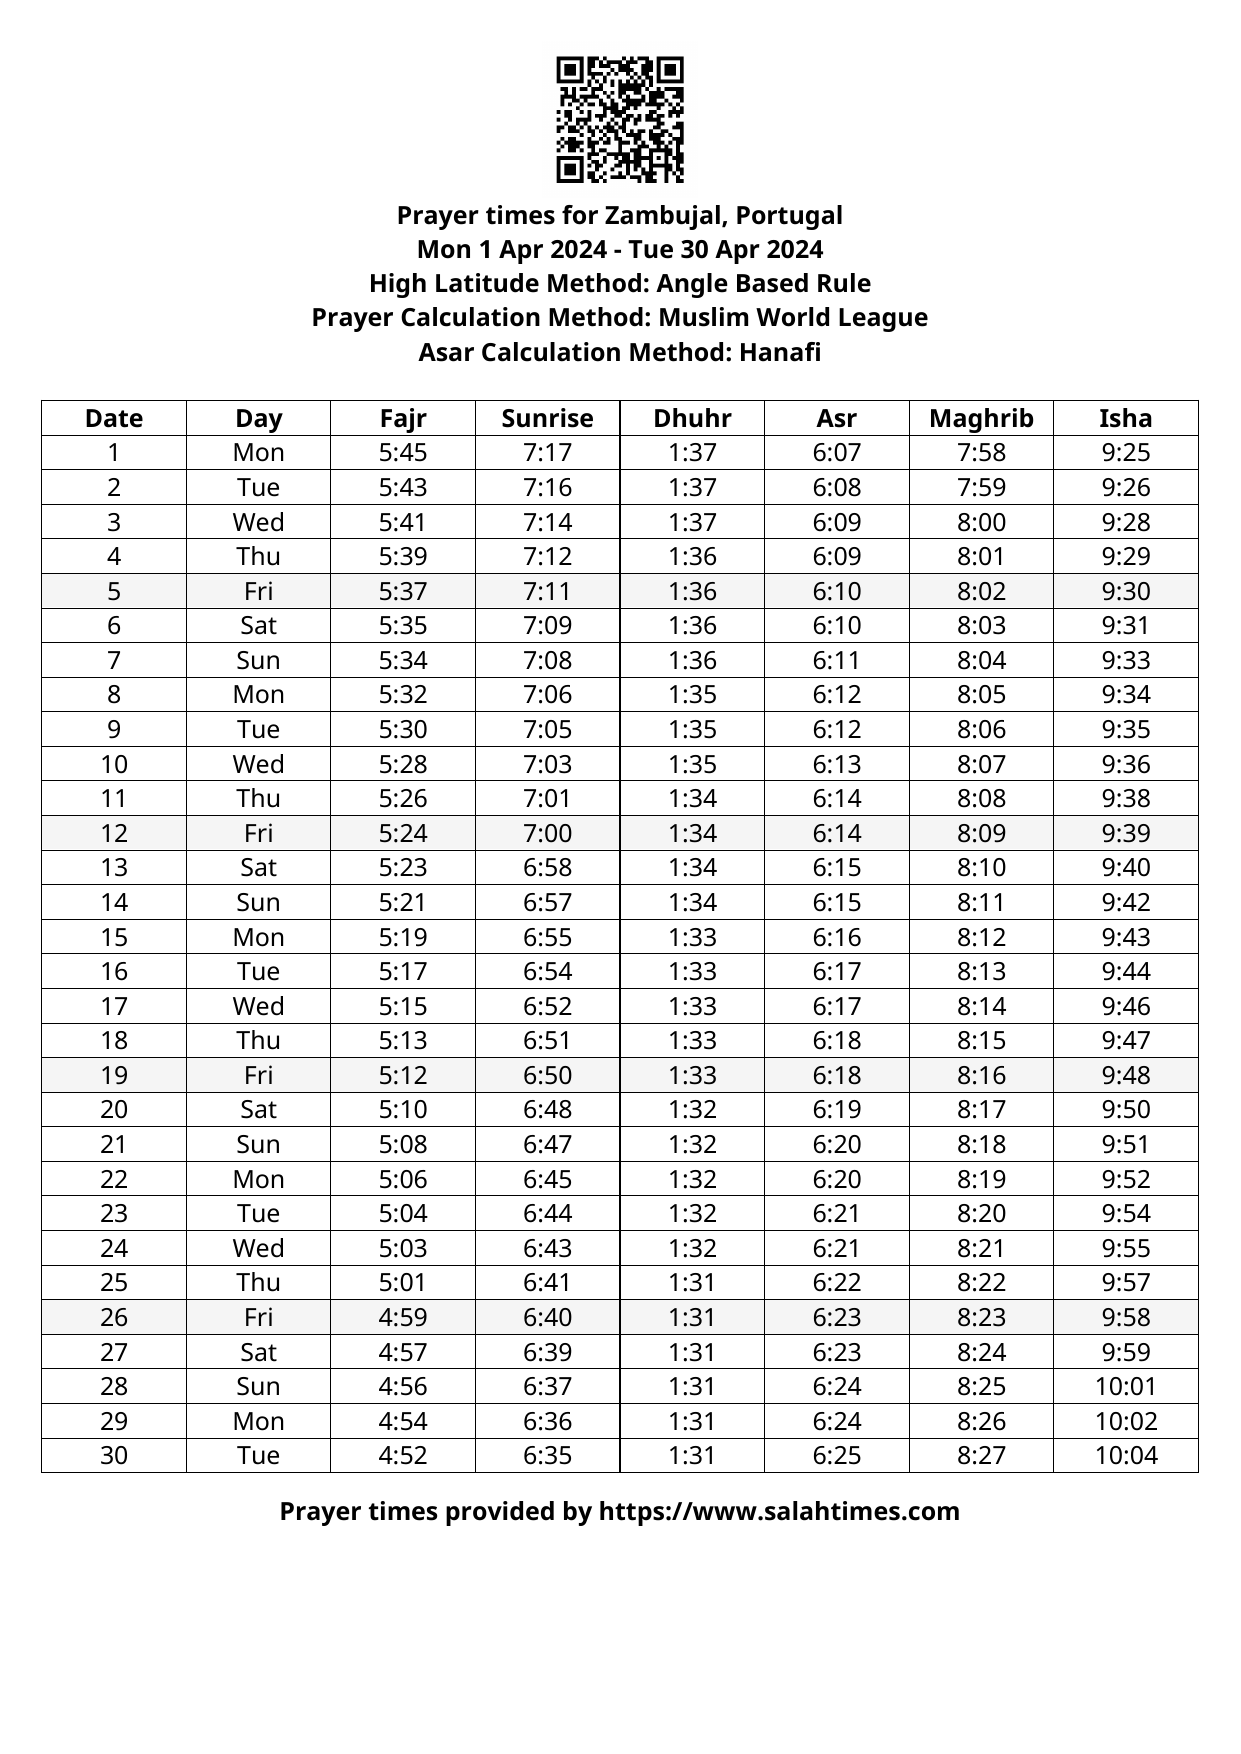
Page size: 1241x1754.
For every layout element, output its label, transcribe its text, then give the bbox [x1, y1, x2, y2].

table_cell 1:31 [621, 1439, 764, 1472]
table_cell Wed [187, 505, 330, 538]
table_cell 7:06 [476, 678, 619, 711]
table_cell 5:01 [331, 1266, 475, 1299]
table_cell 6:25 [765, 1439, 909, 1472]
table_cell 8:13 [910, 954, 1053, 988]
table_cell 9:34 [1054, 678, 1198, 711]
picture [542, 41, 699, 198]
table_cell 8:11 [910, 885, 1053, 919]
table_cell 7:11 [476, 574, 619, 607]
table_cell 6:41 [476, 1266, 619, 1299]
table_cell 5 [42, 574, 186, 607]
table_cell Mon [187, 1162, 330, 1195]
table_cell 5:41 [331, 505, 475, 538]
table_cell 6:37 [476, 1369, 619, 1403]
table_cell Sun [187, 1369, 330, 1403]
table_cell 8:00 [910, 505, 1053, 538]
table_cell 7:09 [476, 609, 619, 642]
table_cell 6:11 [765, 643, 909, 677]
table_cell 6:48 [476, 1093, 619, 1126]
table_cell 8:26 [910, 1404, 1053, 1437]
table_cell 1:33 [621, 1024, 764, 1057]
table_cell 1:32 [621, 1127, 764, 1161]
table_cell 9:30 [1054, 574, 1198, 607]
table_cell 7:12 [476, 539, 619, 573]
table_cell 8:16 [910, 1058, 1053, 1092]
table_cell 6:35 [476, 1439, 619, 1472]
table_cell 5:06 [331, 1162, 475, 1195]
table_cell 8:27 [910, 1439, 1053, 1472]
table_cell 18 [42, 1024, 186, 1057]
table_cell 7:03 [476, 747, 619, 780]
table_cell Sun [187, 1127, 330, 1161]
table_cell 7:08 [476, 643, 619, 677]
table_cell Fri [187, 1058, 330, 1092]
table_cell 5:08 [331, 1127, 475, 1161]
text Prayer times provided by https://www.salahtimes.com [42, 1494, 1198, 1528]
table_cell 13 [42, 851, 186, 884]
table_cell 20 [42, 1093, 186, 1126]
table_cell Fri [187, 574, 330, 607]
table_cell 7:17 [476, 436, 619, 469]
table_header Date [42, 401, 186, 434]
table_cell 23 [42, 1196, 186, 1230]
table_cell 22 [42, 1162, 186, 1195]
table_cell Sat [187, 1335, 330, 1368]
table_cell 9:36 [1054, 747, 1198, 780]
table_cell 1:31 [621, 1335, 764, 1368]
table_cell Tue [187, 954, 330, 988]
table_cell 2 [42, 470, 186, 504]
table_cell 8:05 [910, 678, 1053, 711]
table_cell 1:31 [621, 1369, 764, 1403]
table_cell 4 [42, 539, 186, 573]
table_cell 1:36 [621, 609, 764, 642]
table_cell 26 [42, 1300, 186, 1334]
table_cell 5:30 [331, 712, 475, 746]
table_cell 24 [42, 1231, 186, 1264]
table_cell 5:15 [331, 989, 475, 1022]
table_cell 8:15 [910, 1024, 1053, 1057]
table_cell 1:33 [621, 954, 764, 988]
table_cell 1:37 [621, 505, 764, 538]
table_cell 5:19 [331, 920, 475, 953]
table_cell Tue [187, 1196, 330, 1230]
table_cell 10:01 [1054, 1369, 1198, 1403]
table_cell 5:24 [331, 816, 475, 849]
table_cell 6:50 [476, 1058, 619, 1092]
table_cell 9:51 [1054, 1127, 1198, 1161]
table_cell 8:02 [910, 574, 1053, 607]
table_header Sunrise [476, 401, 619, 434]
table_cell Sat [187, 609, 330, 642]
table_cell 8:17 [910, 1093, 1053, 1126]
text High Latitude Method: Angle Based Rule [42, 266, 1198, 300]
table_cell 8:04 [910, 643, 1053, 677]
table_cell Tue [187, 470, 330, 504]
table_header Maghrib [910, 401, 1053, 434]
table_cell 1:37 [621, 436, 764, 469]
table_cell 30 [42, 1439, 186, 1472]
table_cell 9:26 [1054, 470, 1198, 504]
table_cell 6:24 [765, 1404, 909, 1437]
table_cell Sun [187, 643, 330, 677]
table_cell 6:12 [765, 678, 909, 711]
table_header Isha [1054, 401, 1198, 434]
table_cell 1:35 [621, 712, 764, 746]
table_cell 17 [42, 989, 186, 1022]
table_cell 6:07 [765, 436, 909, 469]
table_cell Tue [187, 1439, 330, 1472]
table_cell 6:23 [765, 1300, 909, 1334]
table_cell 6:39 [476, 1335, 619, 1368]
table_cell 8:12 [910, 920, 1053, 953]
table_cell 8 [42, 678, 186, 711]
table_cell 6:51 [476, 1024, 619, 1057]
table_cell 9:55 [1054, 1231, 1198, 1264]
table_cell 4:57 [331, 1335, 475, 1368]
table_cell 9:50 [1054, 1093, 1198, 1126]
table_cell 6:55 [476, 920, 619, 953]
table_cell 6:16 [765, 920, 909, 953]
table_cell 5:39 [331, 539, 475, 573]
table_cell 7:05 [476, 712, 619, 746]
table_cell 9:52 [1054, 1162, 1198, 1195]
table_cell 5:03 [331, 1231, 475, 1264]
table_cell 14 [42, 885, 186, 919]
table_cell 1:32 [621, 1231, 764, 1264]
table_cell 12 [42, 816, 186, 849]
table_cell 6:18 [765, 1024, 909, 1057]
table_cell 5:23 [331, 851, 475, 884]
table_cell 5:37 [331, 574, 475, 607]
table_cell 8:25 [910, 1369, 1053, 1403]
table_cell 6:43 [476, 1231, 619, 1264]
table_cell Sat [187, 1093, 330, 1126]
table_cell 7 [42, 643, 186, 677]
table_cell 9:29 [1054, 539, 1198, 573]
table_cell 6:09 [765, 539, 909, 573]
table_cell 15 [42, 920, 186, 953]
table_cell 6 [42, 609, 186, 642]
table_cell Fri [187, 1300, 330, 1334]
table_cell 7:59 [910, 470, 1053, 504]
table_cell 6:54 [476, 954, 619, 988]
table_cell 8:03 [910, 609, 1053, 642]
table_cell 10 [42, 747, 186, 780]
table_cell 5:10 [331, 1093, 475, 1126]
table_cell 8:08 [910, 781, 1053, 815]
table_cell 6:24 [765, 1369, 909, 1403]
table_cell 9:54 [1054, 1196, 1198, 1230]
table_cell 9:38 [1054, 781, 1198, 815]
table_cell 6:45 [476, 1162, 619, 1195]
table_cell 9 [42, 712, 186, 746]
table_cell 5:26 [331, 781, 475, 815]
table_cell 19 [42, 1058, 186, 1092]
table_cell 9:31 [1054, 609, 1198, 642]
table_cell 9:57 [1054, 1266, 1198, 1299]
table_cell 6:22 [765, 1266, 909, 1299]
table_cell 9:44 [1054, 954, 1198, 988]
table_cell Sat [187, 851, 330, 884]
table_cell 9:43 [1054, 920, 1198, 953]
table_cell 1:33 [621, 989, 764, 1022]
table_cell Tue [187, 712, 330, 746]
table_cell 8:09 [910, 816, 1053, 849]
table_cell 8:01 [910, 539, 1053, 573]
table_cell 5:34 [331, 643, 475, 677]
table_cell 1:33 [621, 1058, 764, 1092]
table_cell 6:21 [765, 1196, 909, 1230]
table_cell 6:15 [765, 851, 909, 884]
table_cell 1 [42, 436, 186, 469]
table_cell 1:32 [621, 1196, 764, 1230]
table_cell 9:48 [1054, 1058, 1198, 1092]
table_cell 5:12 [331, 1058, 475, 1092]
table_cell 6:19 [765, 1093, 909, 1126]
table_cell Mon [187, 1404, 330, 1437]
table_cell Wed [187, 747, 330, 780]
table_cell 6:08 [765, 470, 909, 504]
table_cell 5:45 [331, 436, 475, 469]
table_cell 5:04 [331, 1196, 475, 1230]
table_cell 6:17 [765, 989, 909, 1022]
table_cell 29 [42, 1404, 186, 1437]
table_cell 7:16 [476, 470, 619, 504]
table_cell 8:07 [910, 747, 1053, 780]
text Prayer times for Zambujal, Portugal [42, 198, 1198, 232]
table_cell Fri [187, 816, 330, 849]
table_cell 10:04 [1054, 1439, 1198, 1472]
table_cell 5:43 [331, 470, 475, 504]
table_cell 7:14 [476, 505, 619, 538]
table_cell 6:36 [476, 1404, 619, 1437]
table_cell 1:36 [621, 539, 764, 573]
table_cell 4:54 [331, 1404, 475, 1437]
table_cell 6:21 [765, 1231, 909, 1264]
table_cell 8:10 [910, 851, 1053, 884]
table_cell 6:17 [765, 954, 909, 988]
table_cell 7:01 [476, 781, 619, 815]
table_cell Thu [187, 1266, 330, 1299]
table_cell 6:52 [476, 989, 619, 1022]
table_cell 1:35 [621, 747, 764, 780]
table_cell 1:34 [621, 816, 764, 849]
table_cell 21 [42, 1127, 186, 1161]
table_cell 1:36 [621, 574, 764, 607]
table_cell 8:21 [910, 1231, 1053, 1264]
table_cell Thu [187, 539, 330, 573]
table_cell 4:56 [331, 1369, 475, 1403]
table_cell 10:02 [1054, 1404, 1198, 1437]
table_cell 6:13 [765, 747, 909, 780]
table_cell 3 [42, 505, 186, 538]
table_cell 9:33 [1054, 643, 1198, 677]
table_cell 8:23 [910, 1300, 1053, 1334]
table_cell 5:21 [331, 885, 475, 919]
table_cell 1:36 [621, 643, 764, 677]
table_cell 1:31 [621, 1266, 764, 1299]
table_cell 6:58 [476, 851, 619, 884]
table_cell 1:35 [621, 678, 764, 711]
table_cell 5:35 [331, 609, 475, 642]
table_cell 9:40 [1054, 851, 1198, 884]
table_cell 25 [42, 1266, 186, 1299]
table_header Asr [765, 401, 909, 434]
table_header Dhuhr [621, 401, 764, 434]
table_cell 6:20 [765, 1162, 909, 1195]
table_cell 1:34 [621, 781, 764, 815]
table_cell 6:14 [765, 781, 909, 815]
table_cell 6:10 [765, 574, 909, 607]
table_cell Mon [187, 678, 330, 711]
table_cell 9:59 [1054, 1335, 1198, 1368]
table_cell 5:32 [331, 678, 475, 711]
table_cell 8:19 [910, 1162, 1053, 1195]
table_cell 5:17 [331, 954, 475, 988]
table_cell Thu [187, 1024, 330, 1057]
text Mon 1 Apr 2024 - Tue 30 Apr 2024 [42, 232, 1198, 266]
table_cell 6:23 [765, 1335, 909, 1368]
table_cell 9:25 [1054, 436, 1198, 469]
table_cell 4:52 [331, 1439, 475, 1472]
table_cell 9:35 [1054, 712, 1198, 746]
table_cell 6:47 [476, 1127, 619, 1161]
table_header Fajr [331, 401, 475, 434]
table_cell 9:28 [1054, 505, 1198, 538]
table_cell 1:34 [621, 851, 764, 884]
table_cell 5:28 [331, 747, 475, 780]
table_cell 8:14 [910, 989, 1053, 1022]
table_cell 6:20 [765, 1127, 909, 1161]
table_cell 27 [42, 1335, 186, 1368]
table_cell Wed [187, 989, 330, 1022]
table_cell 8:06 [910, 712, 1053, 746]
table_cell Thu [187, 781, 330, 815]
table_cell 9:39 [1054, 816, 1198, 849]
table_header Day [187, 401, 330, 434]
table_cell 8:24 [910, 1335, 1053, 1368]
table_cell 1:31 [621, 1404, 764, 1437]
table_cell 6:57 [476, 885, 619, 919]
table_cell 9:42 [1054, 885, 1198, 919]
table_cell 1:33 [621, 920, 764, 953]
table_cell 6:44 [476, 1196, 619, 1230]
table_cell 6:14 [765, 816, 909, 849]
table_cell 1:31 [621, 1300, 764, 1334]
table_cell Mon [187, 436, 330, 469]
table_cell 1:32 [621, 1093, 764, 1126]
table_cell 1:32 [621, 1162, 764, 1195]
table_cell 8:20 [910, 1196, 1053, 1230]
table_cell 7:58 [910, 436, 1053, 469]
table_cell 8:22 [910, 1266, 1053, 1299]
table_cell 9:47 [1054, 1024, 1198, 1057]
table_cell 8:18 [910, 1127, 1053, 1161]
table_cell 11 [42, 781, 186, 815]
table_cell 4:59 [331, 1300, 475, 1334]
table_cell 6:12 [765, 712, 909, 746]
text Prayer Calculation Method: Muslim World League [42, 300, 1198, 334]
table_cell 9:58 [1054, 1300, 1198, 1334]
table_cell 6:10 [765, 609, 909, 642]
table_cell 6:15 [765, 885, 909, 919]
table_cell 6:40 [476, 1300, 619, 1334]
text Asar Calculation Method: Hanafi [42, 334, 1198, 368]
table_cell Wed [187, 1231, 330, 1264]
table_cell 6:09 [765, 505, 909, 538]
table_cell 1:37 [621, 470, 764, 504]
table_cell 9:46 [1054, 989, 1198, 1022]
table_cell 28 [42, 1369, 186, 1403]
table_cell 7:00 [476, 816, 619, 849]
table_cell 16 [42, 954, 186, 988]
table_cell 6:18 [765, 1058, 909, 1092]
table_cell Sun [187, 885, 330, 919]
table_cell Mon [187, 920, 330, 953]
table_cell 1:34 [621, 885, 764, 919]
table_cell 5:13 [331, 1024, 475, 1057]
